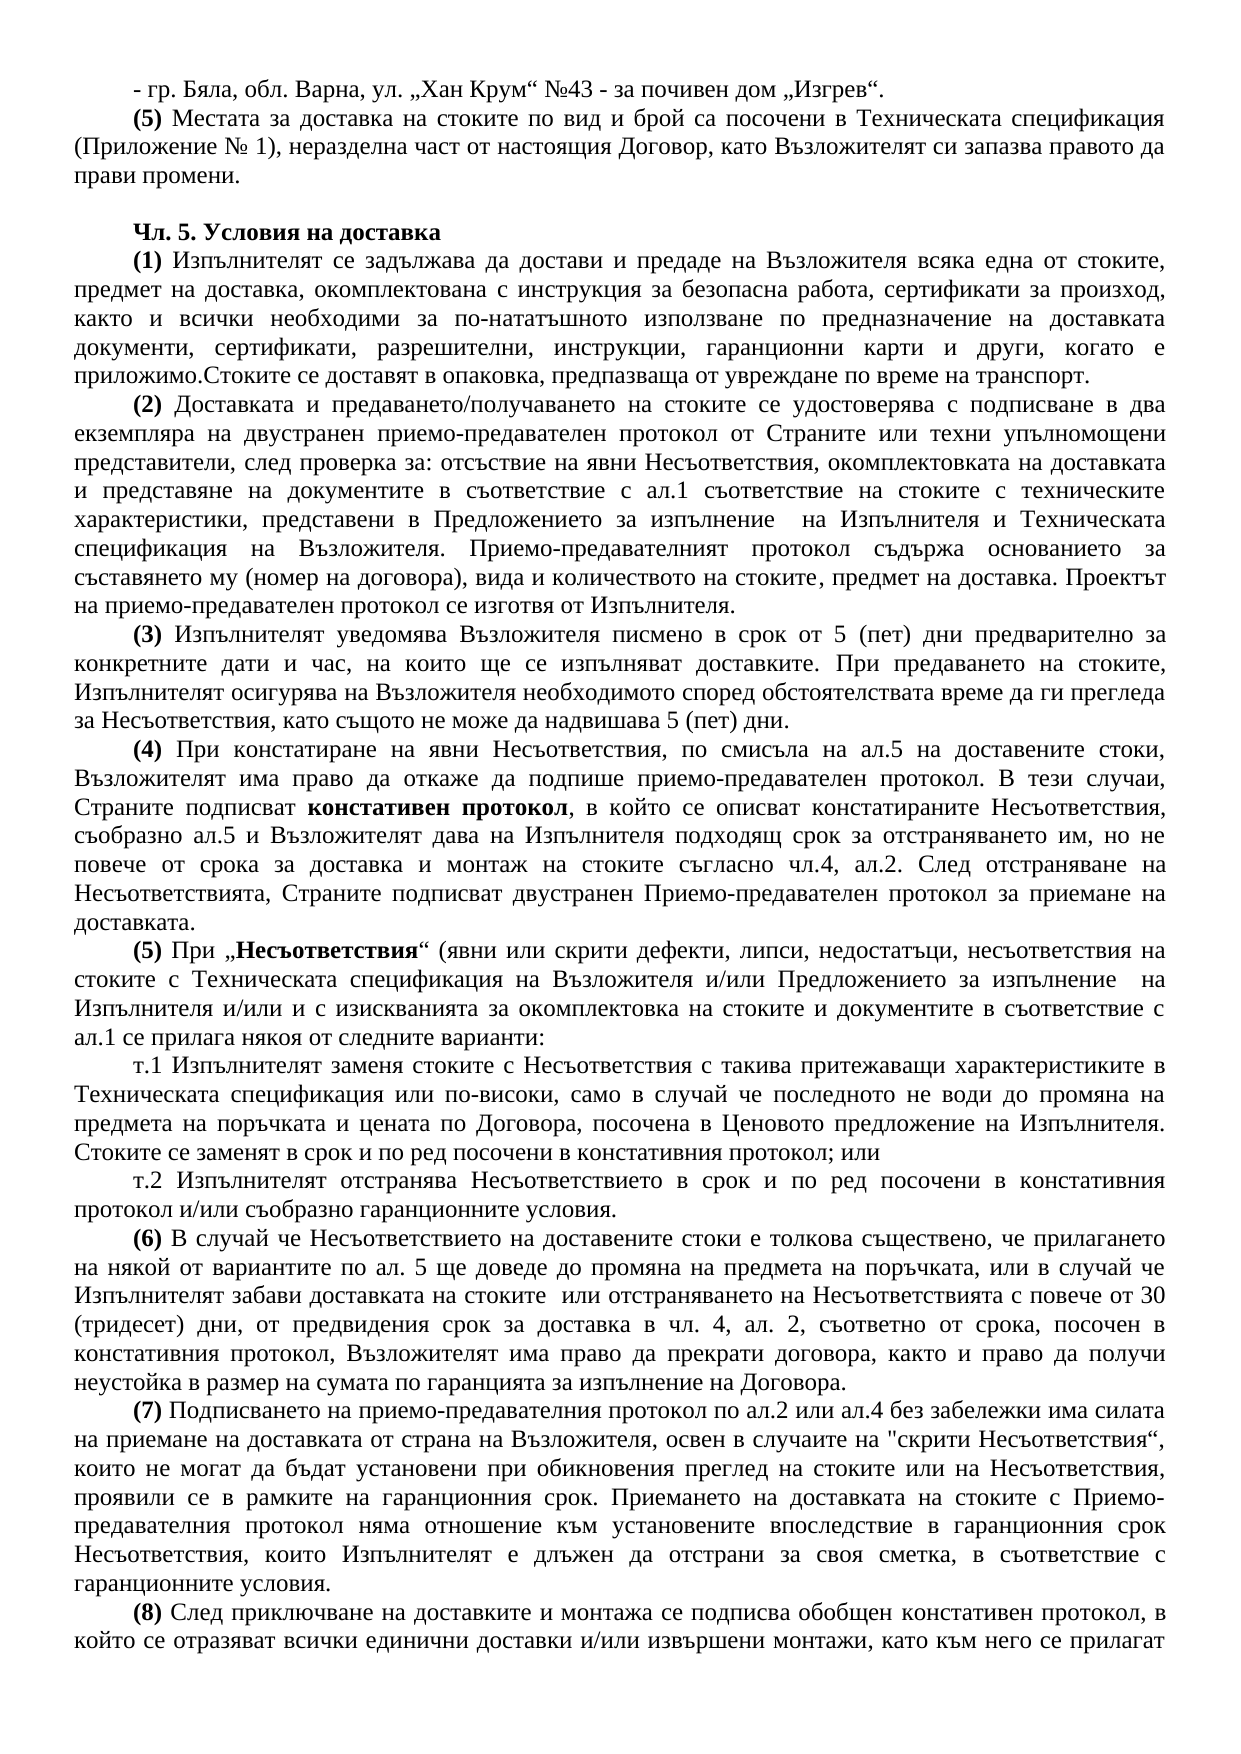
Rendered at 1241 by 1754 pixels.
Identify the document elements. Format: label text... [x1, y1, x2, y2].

text (1) Изпълнителят се задължава да достави и предаде на Възложителя всяка една от стоките, предмет на доставка, окомплектована с инструкция за безопасна работа, сертификати за произход, както и всички необходими за по-нататъшното използване по предназначение на доставката документи, сертификати, разрешителни, инструкции, гаранционни карти и други, когато е приложимо.Стоките се доставят в опаковка, предпазваща от увреждане по време на транспорт. [74, 246, 1167, 389]
text (7) Подписването на приемо-предавателния протокол по ал.2 или ал.4 без забележки има силата на приемане на доставката от страна на Възложителя, освен в случаите на "скрити Несъответствия“, които не могат да бъдат установени при обикновения преглед на стоките или на Несъответствия, проявили се в рамките на гаранционния срок. Приемането на доставката на стоките с Приемо-предавателния протокол няма отношение към установените впоследствие в гаранционния срок Несъответствия, които Изпълнителят е длъжен да отстрани за своя сметка, в съответствие с гаранционните условия. [74, 1396, 1167, 1597]
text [74, 1597, 1167, 1654]
text (4) При констатиране на явни Несъответствия, по смисъла на ал.5 на доставените стоки, Възложителят има право да откаже да подпише приемо-предавателен протокол. В тези случаи, Страните подписват констативен протокол, в който се описват констатираните Несъответствия, съобразно ал.5 и Възложителят дава на Изпълнителя подходящ срок за отстраняването им, но не повече от срока за доставка и монтаж на стоките съгласно чл.4, ал.2. След отстраняване на Несъответствията, Страните подписват двустранен Приемо-предавателен протокол за приемане на доставката. [74, 734, 1167, 936]
text т.2 Изпълнителят отстранява Несъответствието в срок и по ред посочени в констативния протокол и/или съобразно гаранционните условия. [74, 1166, 1167, 1223]
text (5) При „Несъответствия“ (явни или скрити дефекти, липси, недостатъци, несъответствия на стоките с Техническата спецификация на Възложителя и/или Предложението за изпълнение на Изпълнителя и/или и с изискванията за окомплектовка на стоките и документите в съответствие с ал.1 се прилага някоя от следните варианти: [74, 936, 1167, 1051]
text (3) Изпълнителят уведомява Възложителя писмено в срок от 5 (пет) дни предварително за конкретните дати и час, на които ще се изпълняват доставките. При предаването на стоките, Изпълнителят осигурява на Възложителя необходимото според обстоятелствата време да ги прегледа за Несъответствия, като същото не може да надвишава 5 (пет) дни. [74, 619, 1167, 734]
text (5) Местата за доставка на стоките по вид и брой са посочени в Техническата спецификация (Приложение № 1), неразделна част от настоящия Договор, като Възложителят си запазва правото да прави промени. [74, 103, 1167, 189]
text (6) В случай че Несъответствието на доставените стоки е толкова съществено, че прилагането на някой от вариантите по ал. 5 ще доведе до промяна на предмета на поръчката, или в случай че Изпълнителят забави доставката на стоките или отстраняването на Несъответствията с повече от 30 (тридесет) дни, от предвидения срок за доставка в чл. 4, ал. 2, съответно от срока, посочен в констативния протокол, Възложителят има право да прекрати договора, както и право да получи неустойка в размер на сумата по гаранцията за изпълнение на Договора. [74, 1223, 1167, 1396]
text т.1 Изпълнителят заменя стоките с Несъответствия с такива притежаващи характеристиките в Техническата спецификация или по-високи, само в случай че последното не води до промяна на предмета на поръчката и цената по Договора, посочена в Ценовото предложение на Изпълнителя. Стоките се заменят в срок и по ред посочени в констативния протокол; или [74, 1051, 1167, 1166]
text - гр. Бяла, обл. Варна, ул. „Хан Крум“ №43 - за почивен дом „Изгрев“. [74, 74, 1167, 103]
text Чл. 5. Условия на доставка [133, 217, 1167, 246]
text (2) Доставката и предаването/получаването на стоките се удостоверява с подписване в два екземпляра на двустранен приемо-предавателен протокол от Страните или техни упълномощени представители, след проверка за: отсъствие на явни Несъответствия, окомплектовката на доставката и представяне на документите в съответствие с ал.1 съответствие на стоките с техническите характеристики, представени в Предложението за изпълнение на Изпълнителя и Техническата спецификация на Възложителя. Приемо-предавателният протокол съдържа основанието за съставянето му (номер на договора), вида и количеството на стоките, предмет на доставка. Проектът на приемо-предавателен протокол се изготвя от Изпълнителя. [74, 389, 1167, 619]
